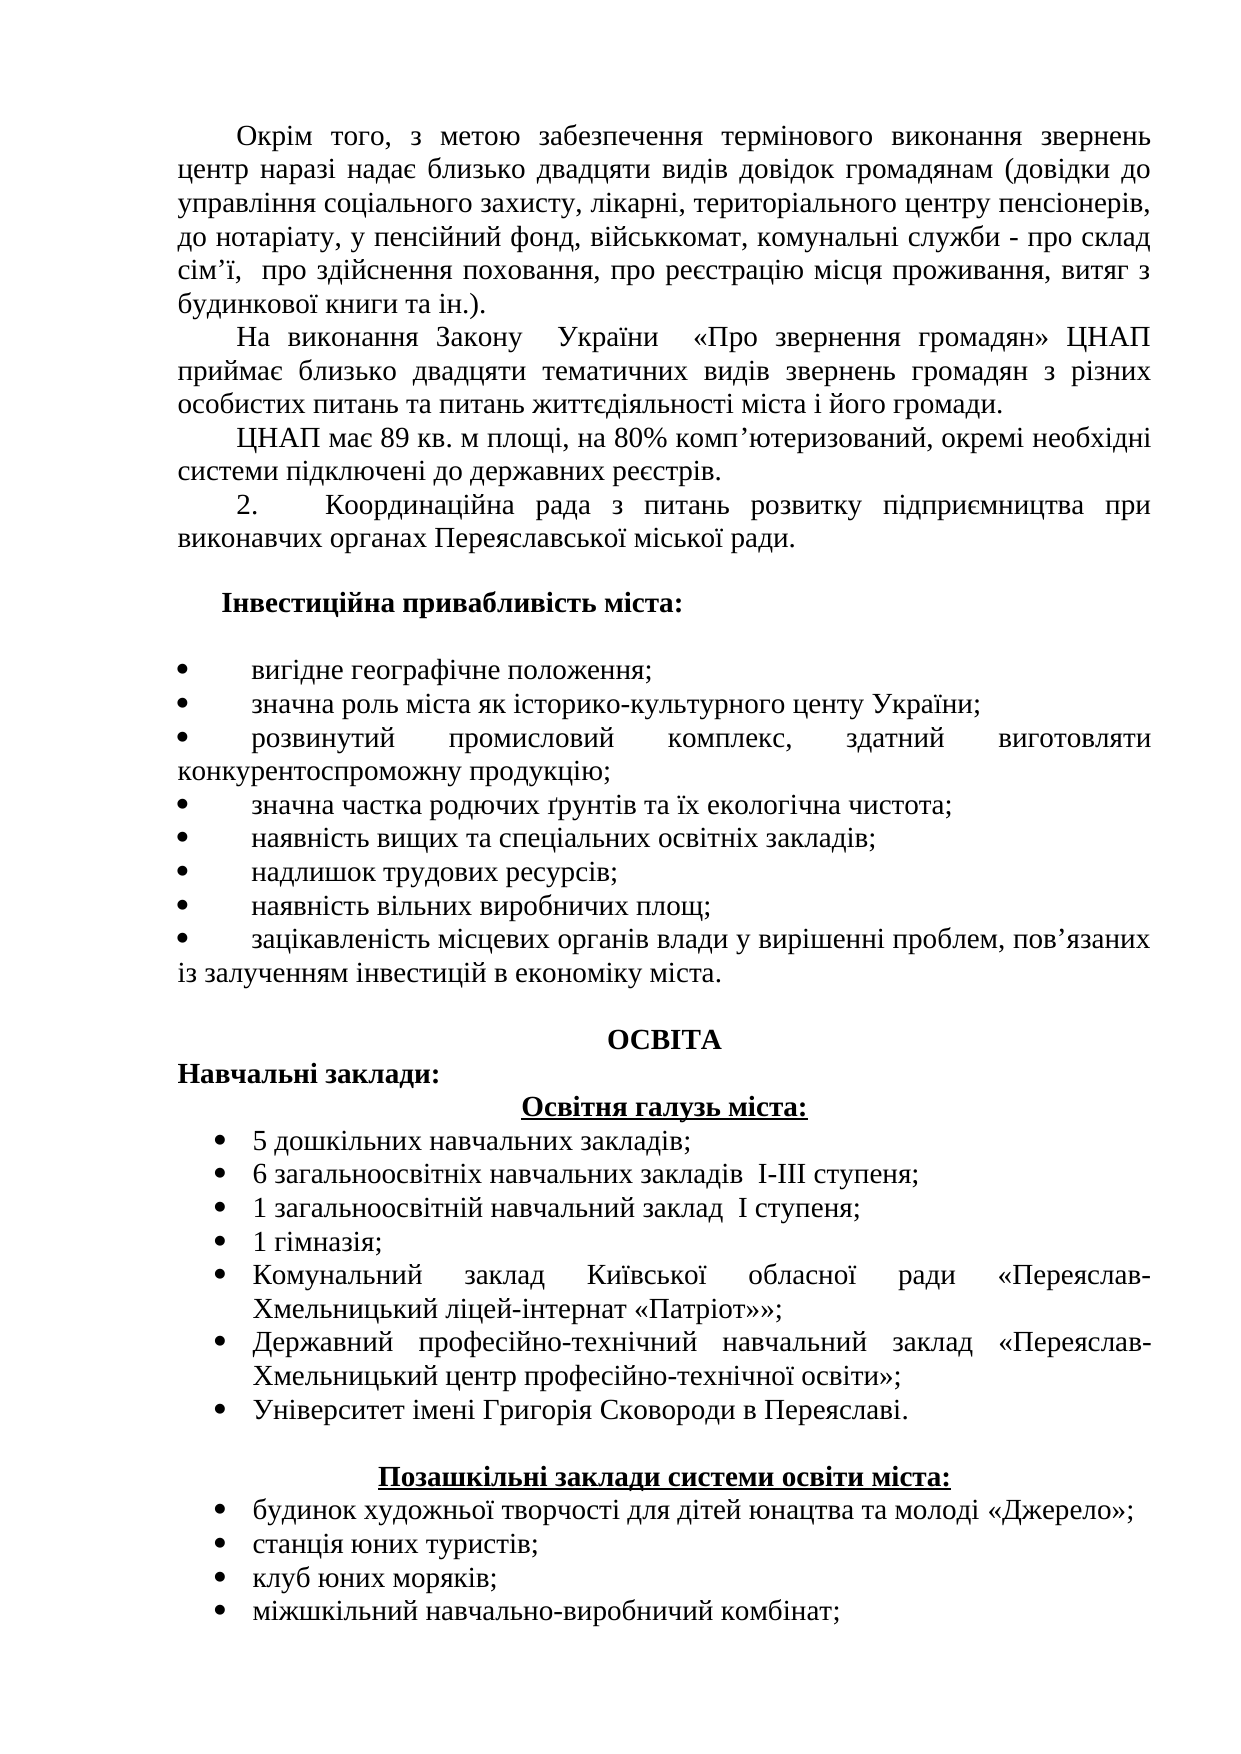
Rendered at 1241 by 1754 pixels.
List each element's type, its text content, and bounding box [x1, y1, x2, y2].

list 5 дошкільних навчальних закладів; [215, 1123, 1152, 1156]
list наявність вищих та спеціальних освітніх закладів; [177, 821, 1152, 854]
list 1 гімназія; [215, 1224, 1152, 1257]
text Позашкільні заклади системи освіти міста: [177, 1459, 1152, 1492]
text На виконання Закону України «Про звернення громадян» ЦНАП приймає близько двадцяти тематичних видів звернень громадян з різних особистих питань та питань життєдіяльності міста і його громади. [177, 319, 1152, 420]
text Окрім того, з метою забезпечення термінового виконання звернень центр наразі надає близько двадцяти видів довідок громадянам (довідки до управління соціального захисту, лікарні, територіального центру пенсіонерів, до нотаріату, у пенсійний фонд, військкомат, комунальні служби - про склад сім’ї, про здійснення поховання, про реєстрацію місця проживання, витяг з будинкової книги та ін.). [177, 118, 1152, 319]
text ОСВІТА [177, 1022, 1152, 1056]
text ЦНАП має 89 кв. м площі, на 80% комп’ютеризований, окремі необхідні системи підключені до державних реєстрів. [177, 420, 1152, 487]
text Інвестиційна привабливість міста: [177, 585, 1152, 619]
list міжшкільний навчально-виробничий комбінат; [215, 1593, 1152, 1627]
list 1 загальноосвітній навчальний заклад І ступеня; [215, 1190, 1152, 1224]
list клуб юних моряків; [215, 1560, 1152, 1593]
list Координаційна рада з питань розвитку підприємництва при виконавчих органах Переяславської міської ради. [177, 487, 1152, 554]
list наявність вільних виробничих площ; [177, 888, 1152, 921]
list Державний професійно-технічний навчальний заклад «Переяслав-Хмельницький центр професійно-технічної освіти»; [215, 1324, 1152, 1392]
list зацікавленість місцевих органів влади у вирішенні проблем, пов’язаних із залученням інвестицій в економіку міста. [177, 921, 1152, 989]
list Університет імені Григорія Сковороди в Переяславі. [215, 1392, 1152, 1425]
text Навчальні заклади: [177, 1056, 1152, 1089]
list надлишок трудових ресурсів; [177, 854, 1152, 888]
text Освітня галузь міста: [177, 1089, 1152, 1123]
list значна роль міста як історико-культурного центу України; [177, 686, 1152, 720]
list вигідне географічне положення; [177, 652, 1152, 686]
list будинок художньої творчості для дітей юнацтва та молоді «Джерело»; [215, 1492, 1152, 1526]
list Комунальний заклад Київської обласної ради «Переяслав-Хмельницький ліцей-інтернат «Патріот»»; [215, 1257, 1152, 1324]
list 6 загальноосвітніх навчальних закладів І-ІІІ ступеня; [215, 1156, 1152, 1190]
list розвинутий промисловий комплекс, здатний виготовляти конкурентоспроможну продукцію; [177, 720, 1152, 787]
list значна частка родючих ґрунтів та їх екологічна чистота; [177, 787, 1152, 821]
list станція юних туристів; [215, 1526, 1152, 1560]
